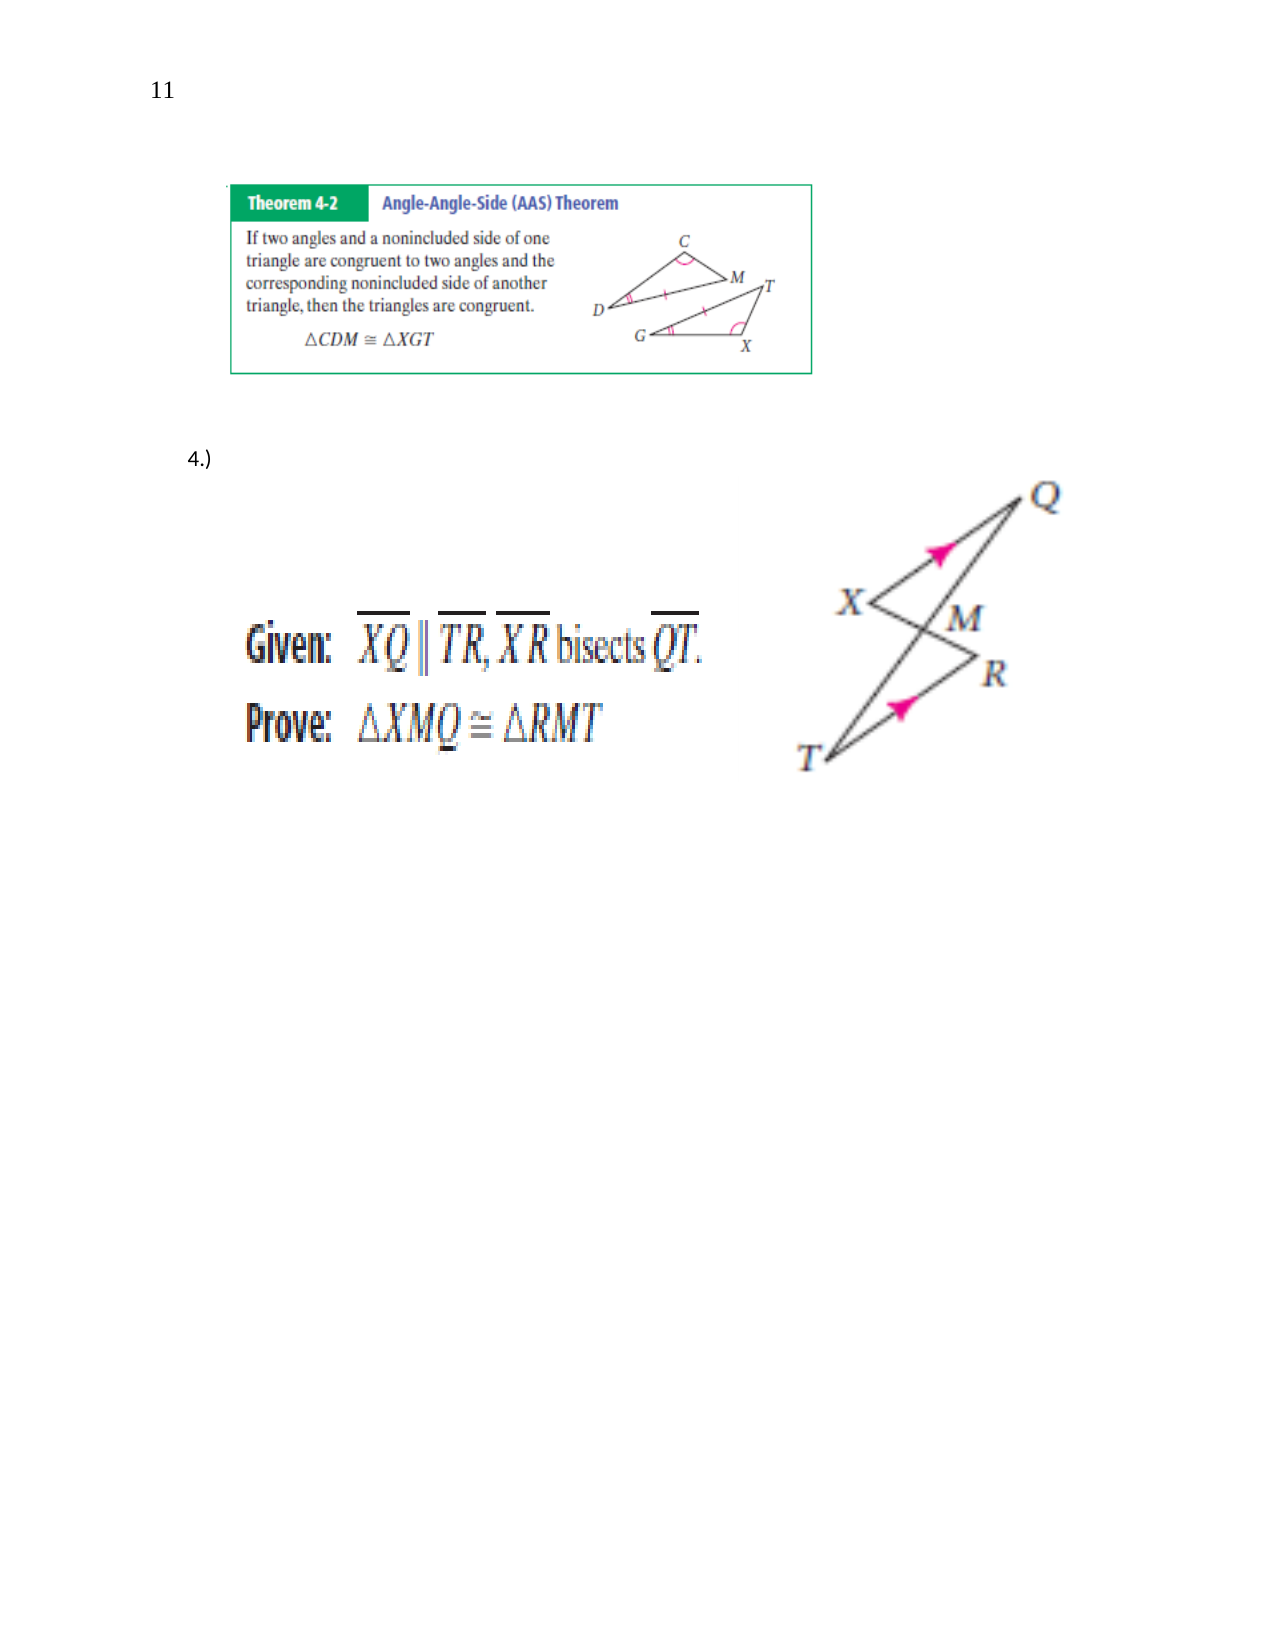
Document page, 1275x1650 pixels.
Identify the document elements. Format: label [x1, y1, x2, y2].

picture [225, 180, 847, 379]
picture [225, 476, 1074, 782]
